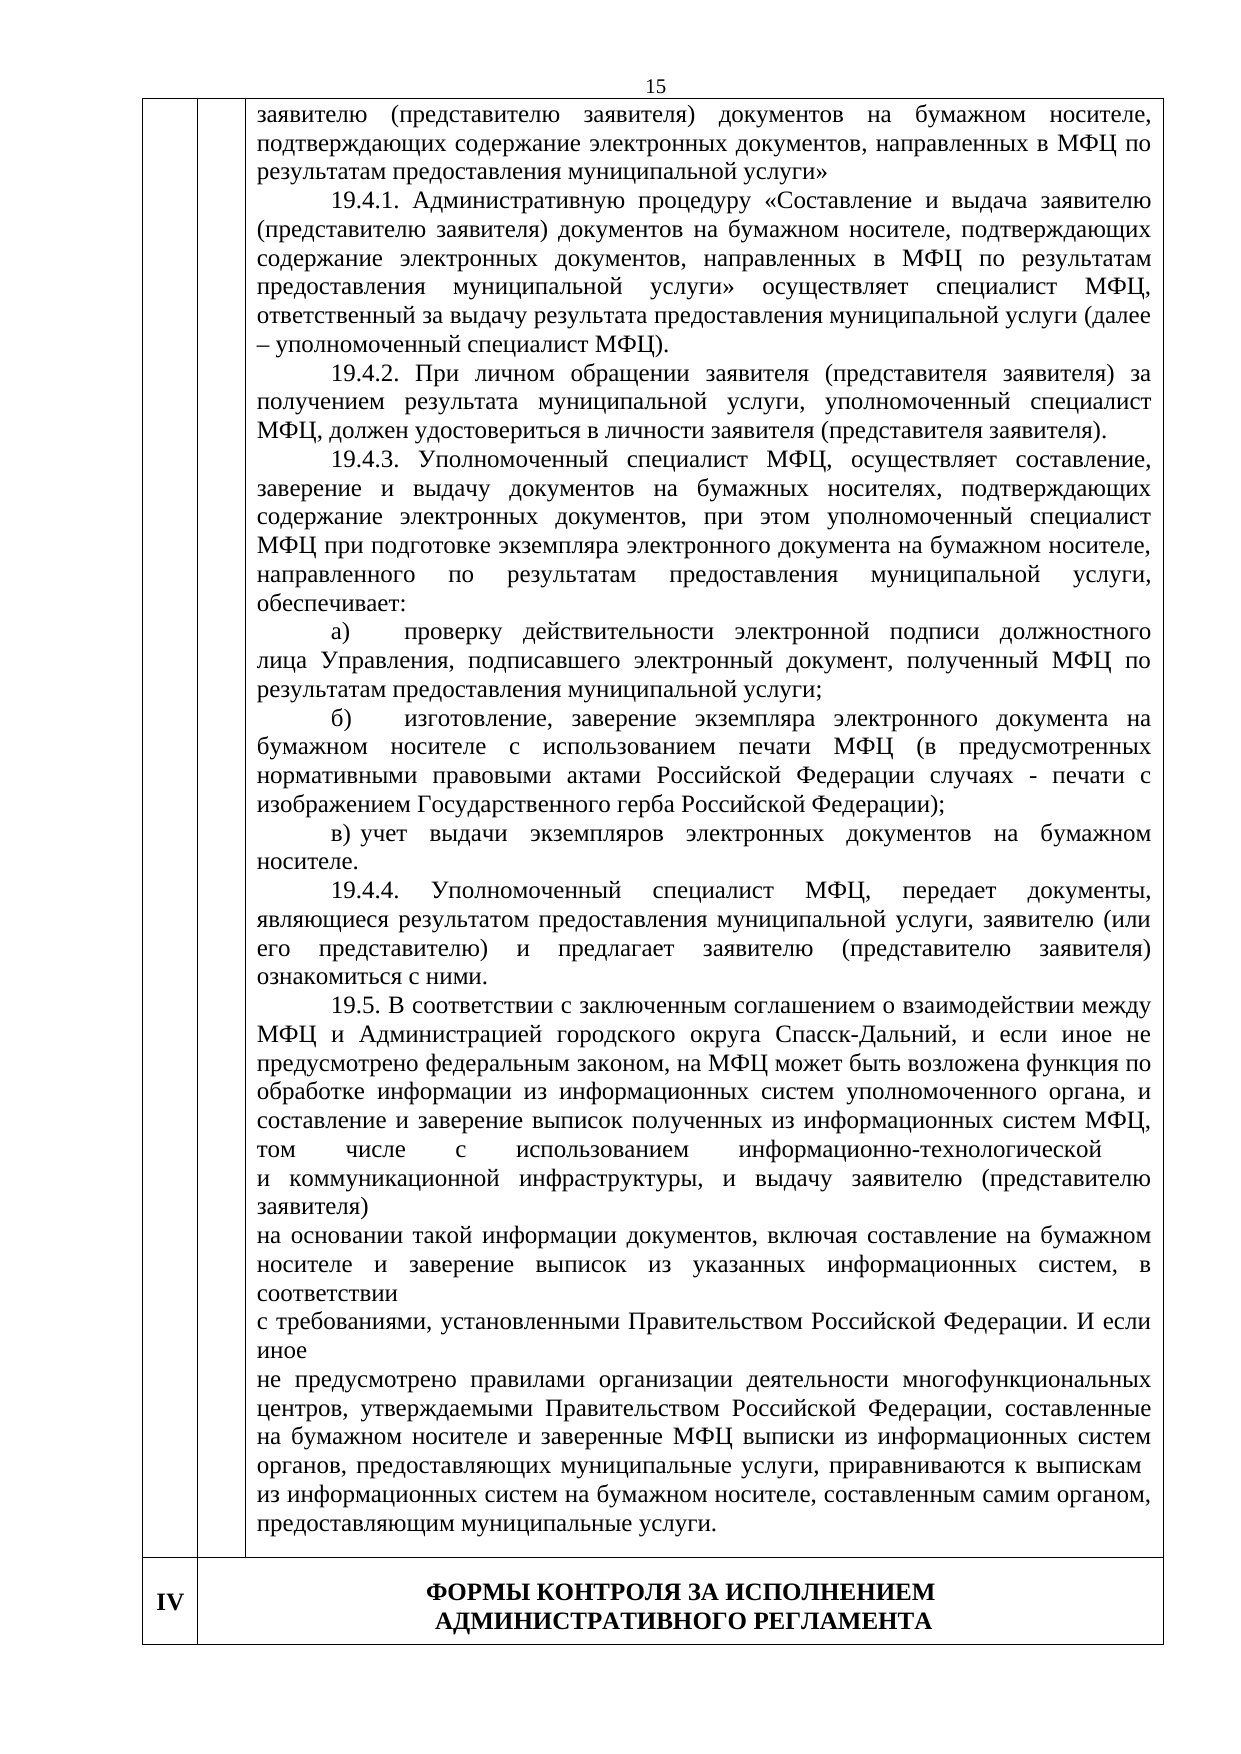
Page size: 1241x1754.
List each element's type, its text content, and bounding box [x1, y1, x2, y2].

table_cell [198, 1558, 1163, 1644]
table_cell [246, 99, 1163, 1557]
table_cell IV [143, 1558, 197, 1644]
table_cell [198, 99, 245, 1557]
